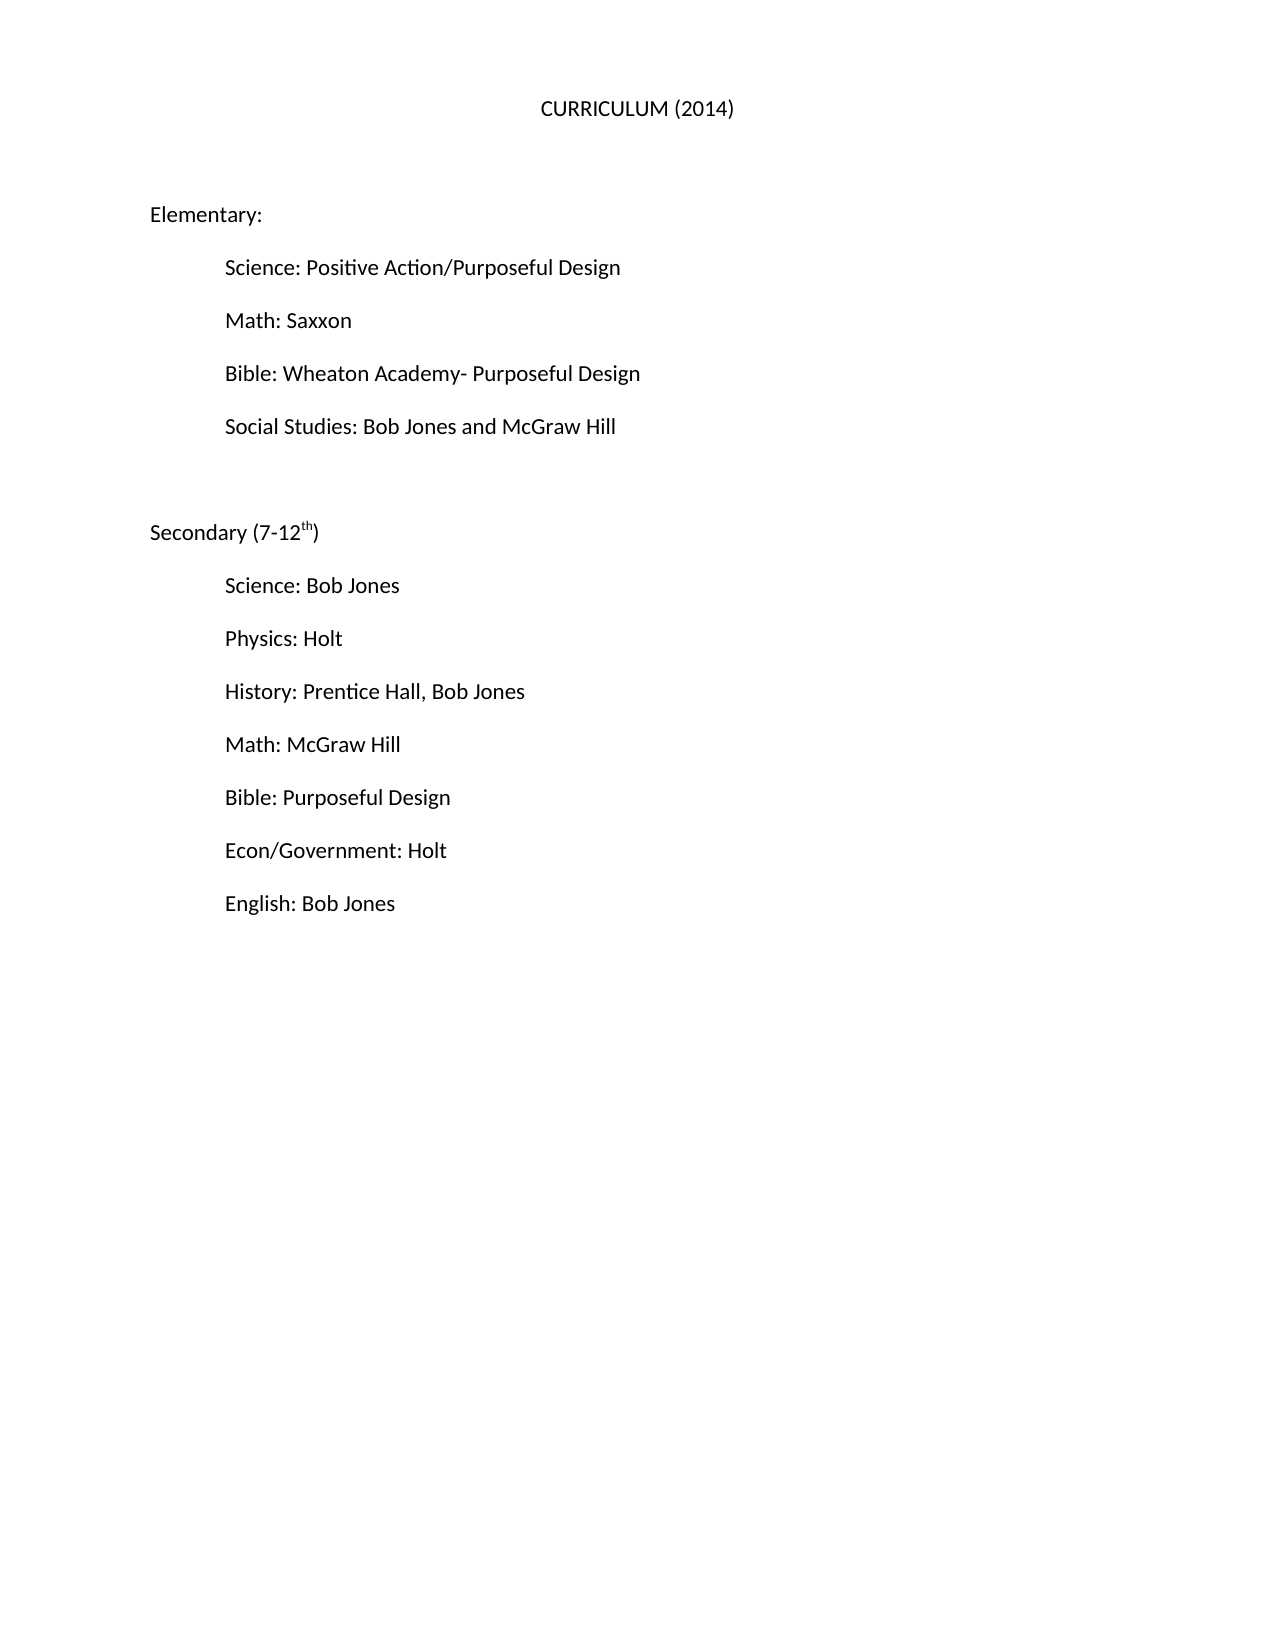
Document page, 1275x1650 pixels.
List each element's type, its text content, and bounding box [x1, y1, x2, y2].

text CURRICULUM (2014) [150, 94, 1125, 122]
text History: Prentice Hall, Bob Jones [150, 677, 1125, 705]
text Math: McGraw Hill [150, 730, 1125, 758]
text Science: Bob Jones [150, 571, 1125, 599]
text Science: Positive Action/Purposeful Design [150, 253, 1125, 281]
text Math: Saxxon [150, 306, 1125, 334]
text Econ/Government: Holt [150, 836, 1125, 864]
text Bible: Purposeful Design [150, 783, 1125, 811]
text Social Studies: Bob Jones and McGraw Hill [150, 412, 1125, 440]
text Secondary (7-12th) [150, 518, 1125, 546]
text Elementary: [150, 200, 1125, 228]
text Physics: Holt [150, 624, 1125, 652]
text English: Bob Jones [150, 889, 1125, 917]
text Bible: Wheaton Academy- Purposeful Design [150, 359, 1125, 387]
